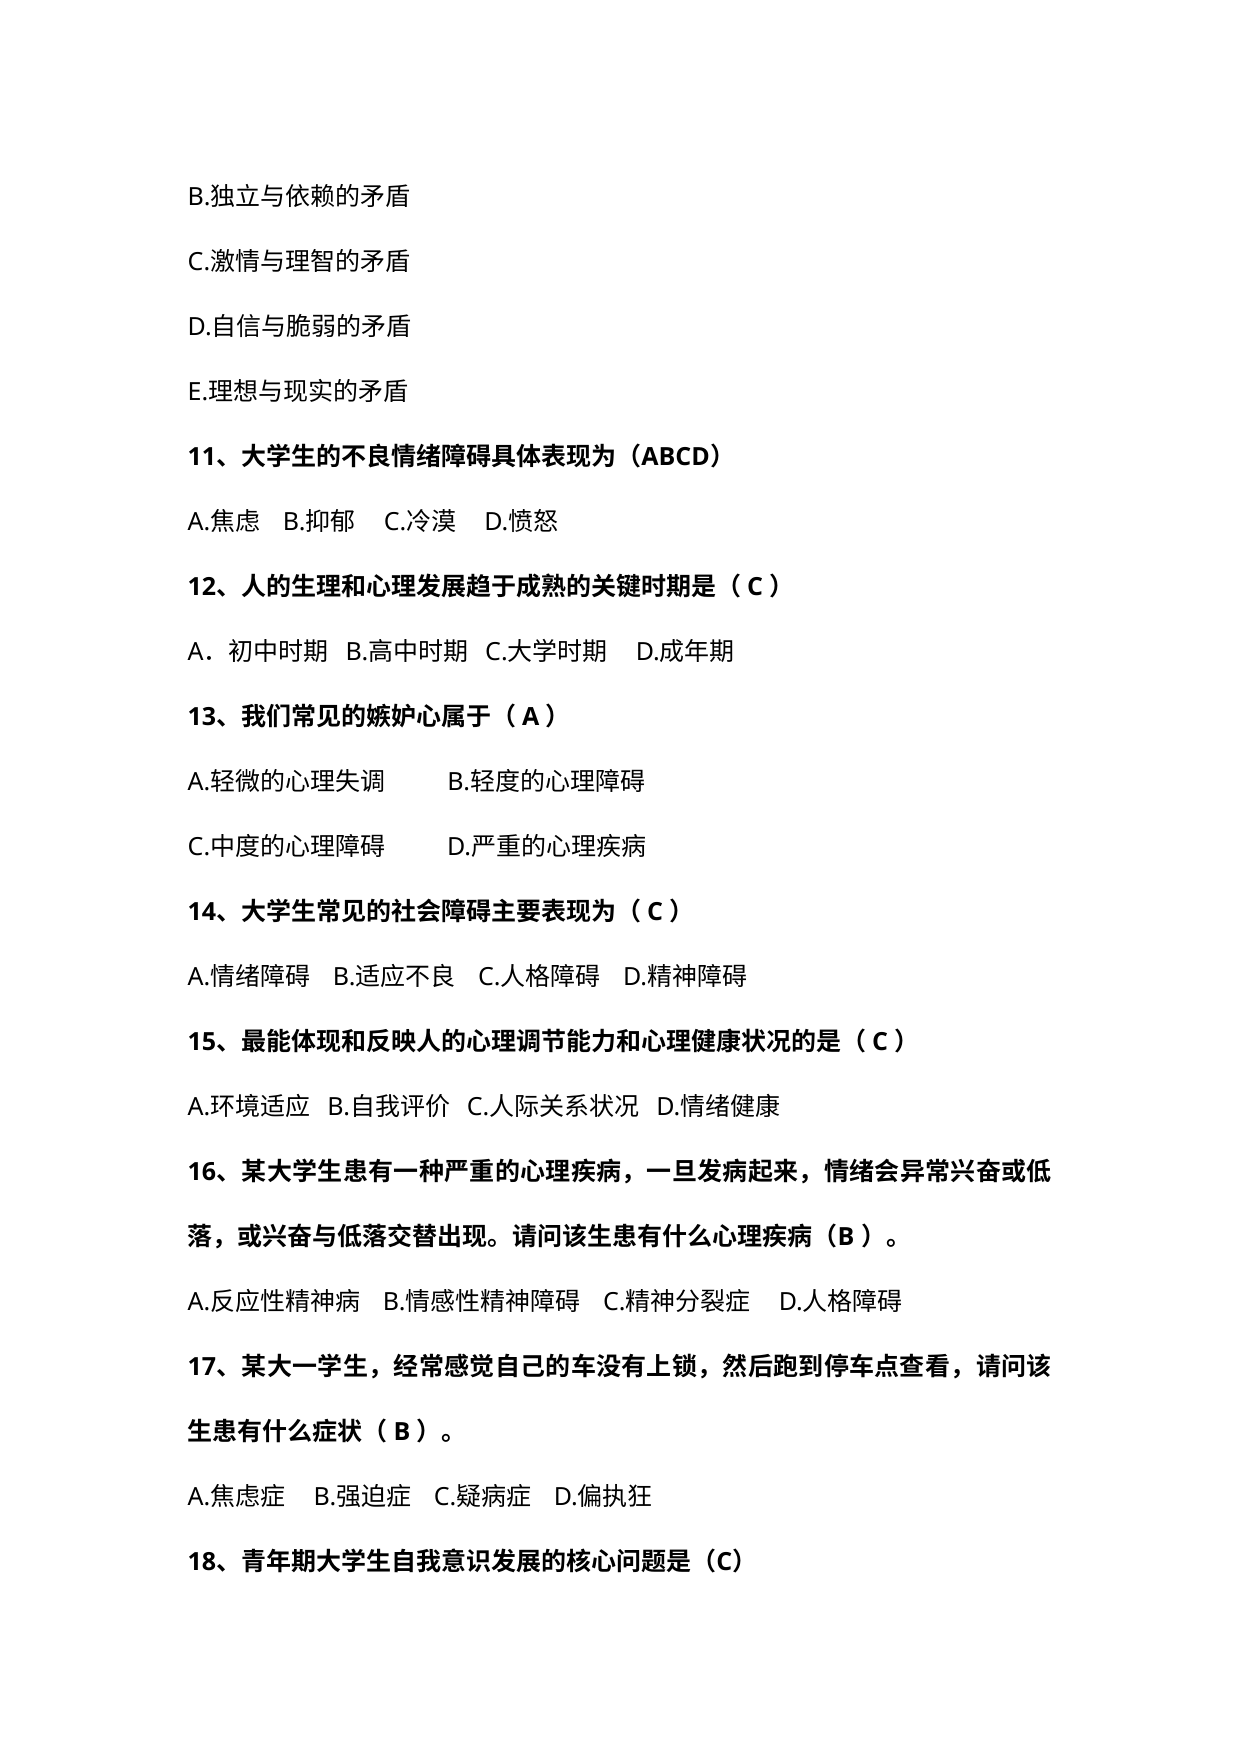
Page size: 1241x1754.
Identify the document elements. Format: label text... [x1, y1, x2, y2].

text A.轻微的心理失调 B.轻度的心理障碍 [187, 747, 1053, 812]
text 14、大学生常见的社会障碍主要表现为（ C ） [187, 877, 1053, 942]
text 16、某大学生患有一种严重的心理疾病，一旦发病起来，情绪会异常兴奋或低落，或兴奋与低落交替出现。请问该生患有什么心理疾病（B ）。 [187, 1137, 1053, 1267]
text A.情绪障碍 B.适应不良 C.人格障碍 D.精神障碍 [187, 942, 1053, 1007]
text A．初中时期 B.高中时期 C.大学时期 D.成年期 [187, 617, 1053, 682]
text A.焦虑症 B.强迫症 C.疑病症 D.偏执狂 [187, 1462, 1053, 1527]
text 18、青年期大学生自我意识发展的核心问题是（C） [187, 1527, 1053, 1592]
text A.反应性精神病 B.情感性精神障碍 C.精神分裂症 D.人格障碍 [187, 1267, 1053, 1332]
text A.环境适应 B.自我评价 C.人际关系状况 D.情绪健康 [187, 1072, 1053, 1137]
text B.独立与依赖的矛盾 [187, 162, 1053, 227]
text E.理想与现实的矛盾 [187, 357, 1053, 422]
text 15、最能体现和反映人的心理调节能力和心理健康状况的是（ C ） [187, 1007, 1053, 1072]
text 13、我们常见的嫉妒心属于（ A ） [187, 682, 1053, 747]
text C.中度的心理障碍 D.严重的心理疾病 [187, 812, 1053, 877]
text 12、人的生理和心理发展趋于成熟的关键时期是（ C ） [187, 552, 1053, 617]
text 11、大学生的不良情绪障碍具体表现为（ABCD） [187, 422, 1053, 487]
text A.焦虑 B.抑郁 C.冷漠 D.愤怒 [187, 487, 1053, 552]
text D.自信与脆弱的矛盾 [187, 292, 1053, 357]
text C.激情与理智的矛盾 [187, 227, 1053, 292]
text 17、某大一学生，经常感觉自己的车没有上锁，然后跑到停车点查看，请问该生患有什么症状（ B ）。 [187, 1332, 1053, 1462]
